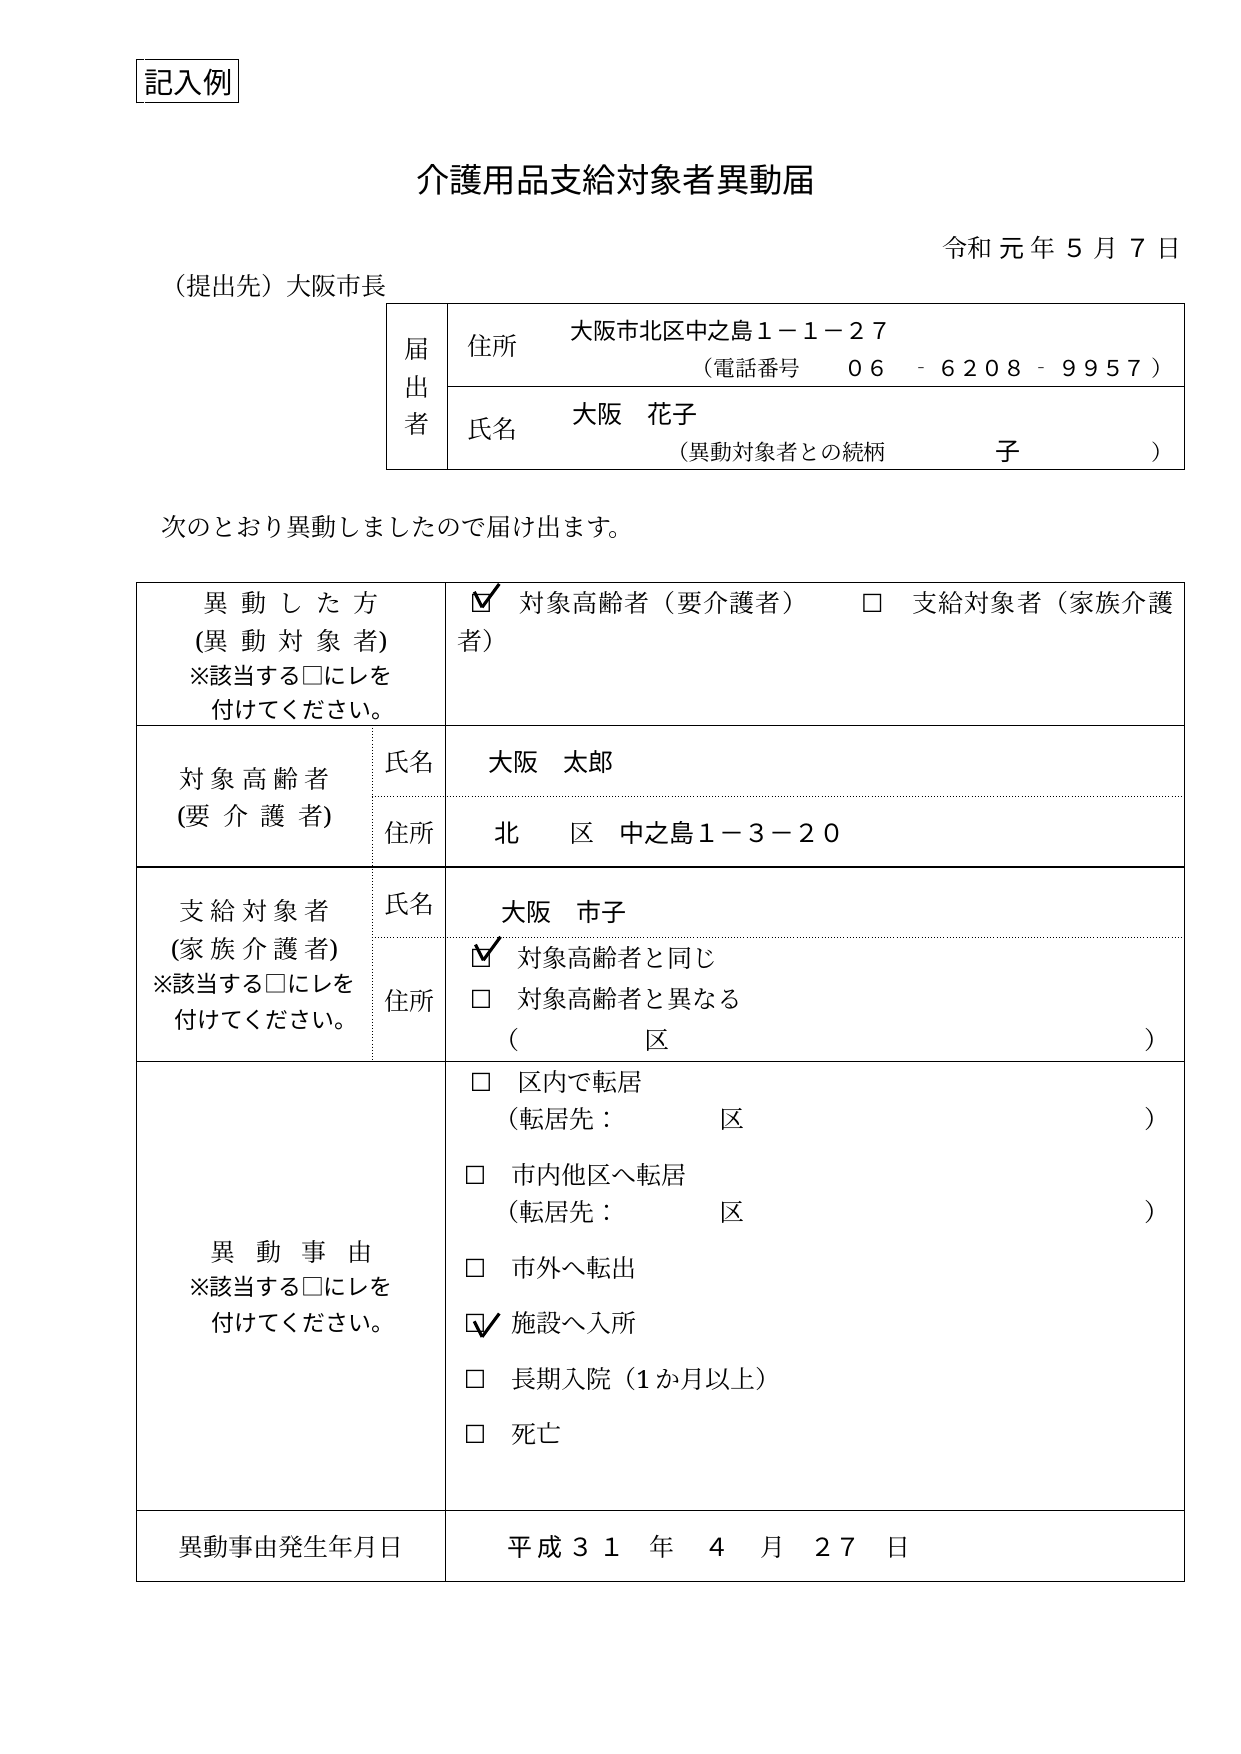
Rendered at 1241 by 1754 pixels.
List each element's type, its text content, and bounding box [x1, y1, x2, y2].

table_cell 区内で転居 （転居先： 区 ） 市内他区へ転居 （転居先： 区 ） 市外へ転出 施設へ入所 長期入院（1か月以上） 死亡 [446, 1062, 1184, 1510]
table_cell 対象高齢者 (要介護者) [137, 726, 372, 866]
table_cell 対象高齢者と同じ 対象高齢者と異なる （ 区 ） [446, 937, 1184, 1061]
table_cell 北 区 中之島１－３－２０ [446, 796, 1184, 866]
table_cell 氏名 [372, 726, 445, 796]
table_cell 住所 [372, 796, 445, 866]
table_cell 住所 [372, 937, 445, 1061]
text 次のとおり異動しましたので届け出ます。 [136, 507, 1181, 544]
table_header 住所 [448, 304, 536, 386]
title 介護用品支給対象者異動届 [136, 141, 1096, 216]
table_cell 異動事由発生年月日 [137, 1511, 445, 1581]
table_cell 大阪 市子 [446, 868, 1184, 937]
table_header 大阪市北区中之島１－１－２７ （電話番号 ０６ ‐ ６２０８ ‐ ９９５７ ） [536, 304, 1184, 386]
table_cell 平 成 ３ １ 年 ４ 月 ２７ 日 [446, 1511, 1184, 1581]
text 令和 元 年 ５ 月 ７ 日 [136, 228, 1181, 266]
table_cell 氏名 [372, 868, 445, 937]
table_cell 大阪 花子 （異動対象者との続柄 子 ） [536, 387, 1184, 468]
text （提出先）大阪市長 [136, 266, 1181, 303]
table_cell 氏名 [448, 387, 536, 468]
table_cell 大阪 太郎 [446, 726, 1184, 796]
table_header 対象高齢者（要介護者） 支給対象者（家族介護者） [446, 583, 1184, 725]
table_header 届出者 [387, 304, 447, 468]
table_header 異動した方 (異動対象者) ※該当する□にレを 付けてください。 [137, 583, 445, 725]
table_cell 支給対象者 (家族介護者) ※該当する□にレを 付けてください。 [137, 868, 372, 1061]
table_cell 異動事由 ※該当する□にレを 付けてください。 [137, 1062, 445, 1510]
